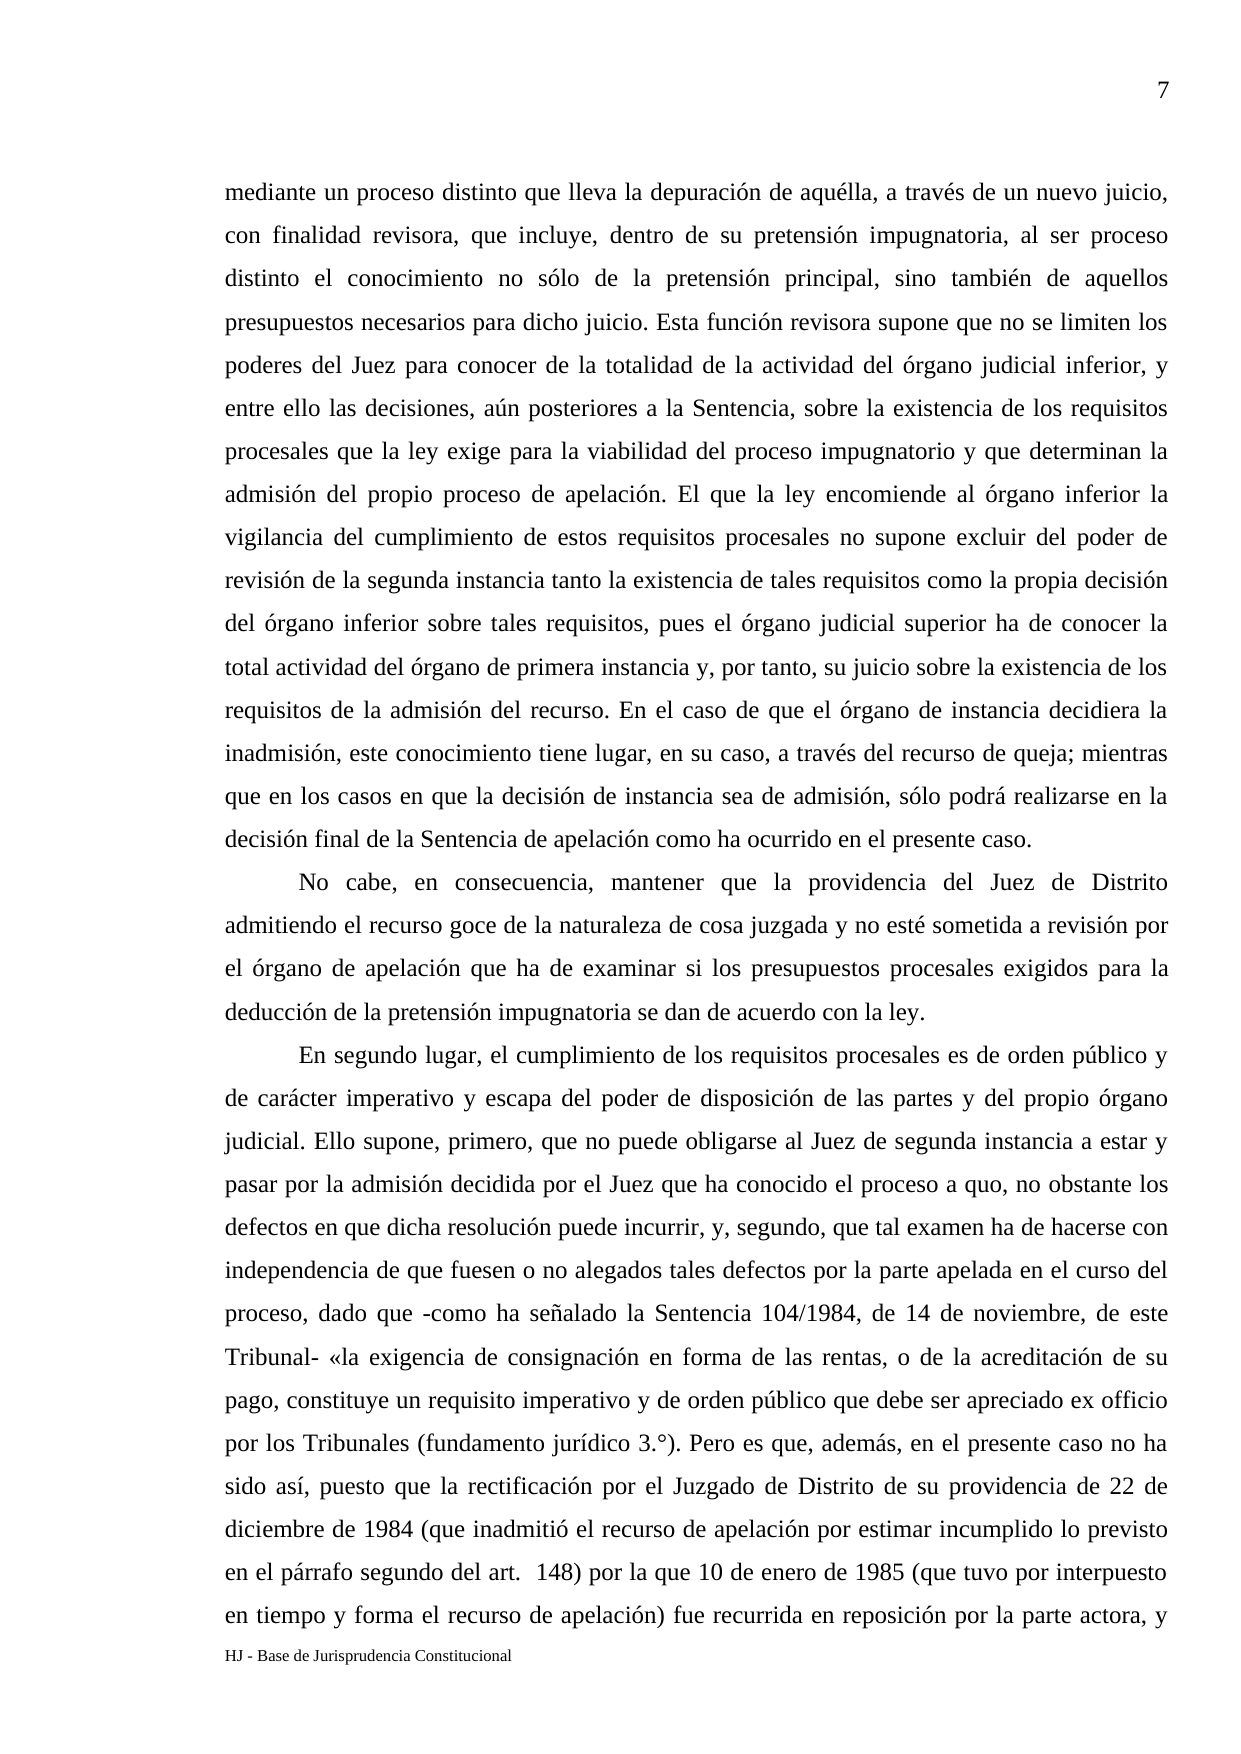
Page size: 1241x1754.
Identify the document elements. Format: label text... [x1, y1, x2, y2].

text No cabe, en consecuencia, mantener que la providencia del Juez de Distrito admitiendo el recurso goce de la naturaleza de cosa juzgada y no esté sometida a revisión por el órgano de apelación que ha de examinar si los presupuestos procesales exigidos para la deducción de la pretensión impugnatoria se dan de acuerdo con la ley. [224, 867, 1169, 1025]
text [224, 177, 1169, 853]
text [224, 1040, 1169, 1629]
